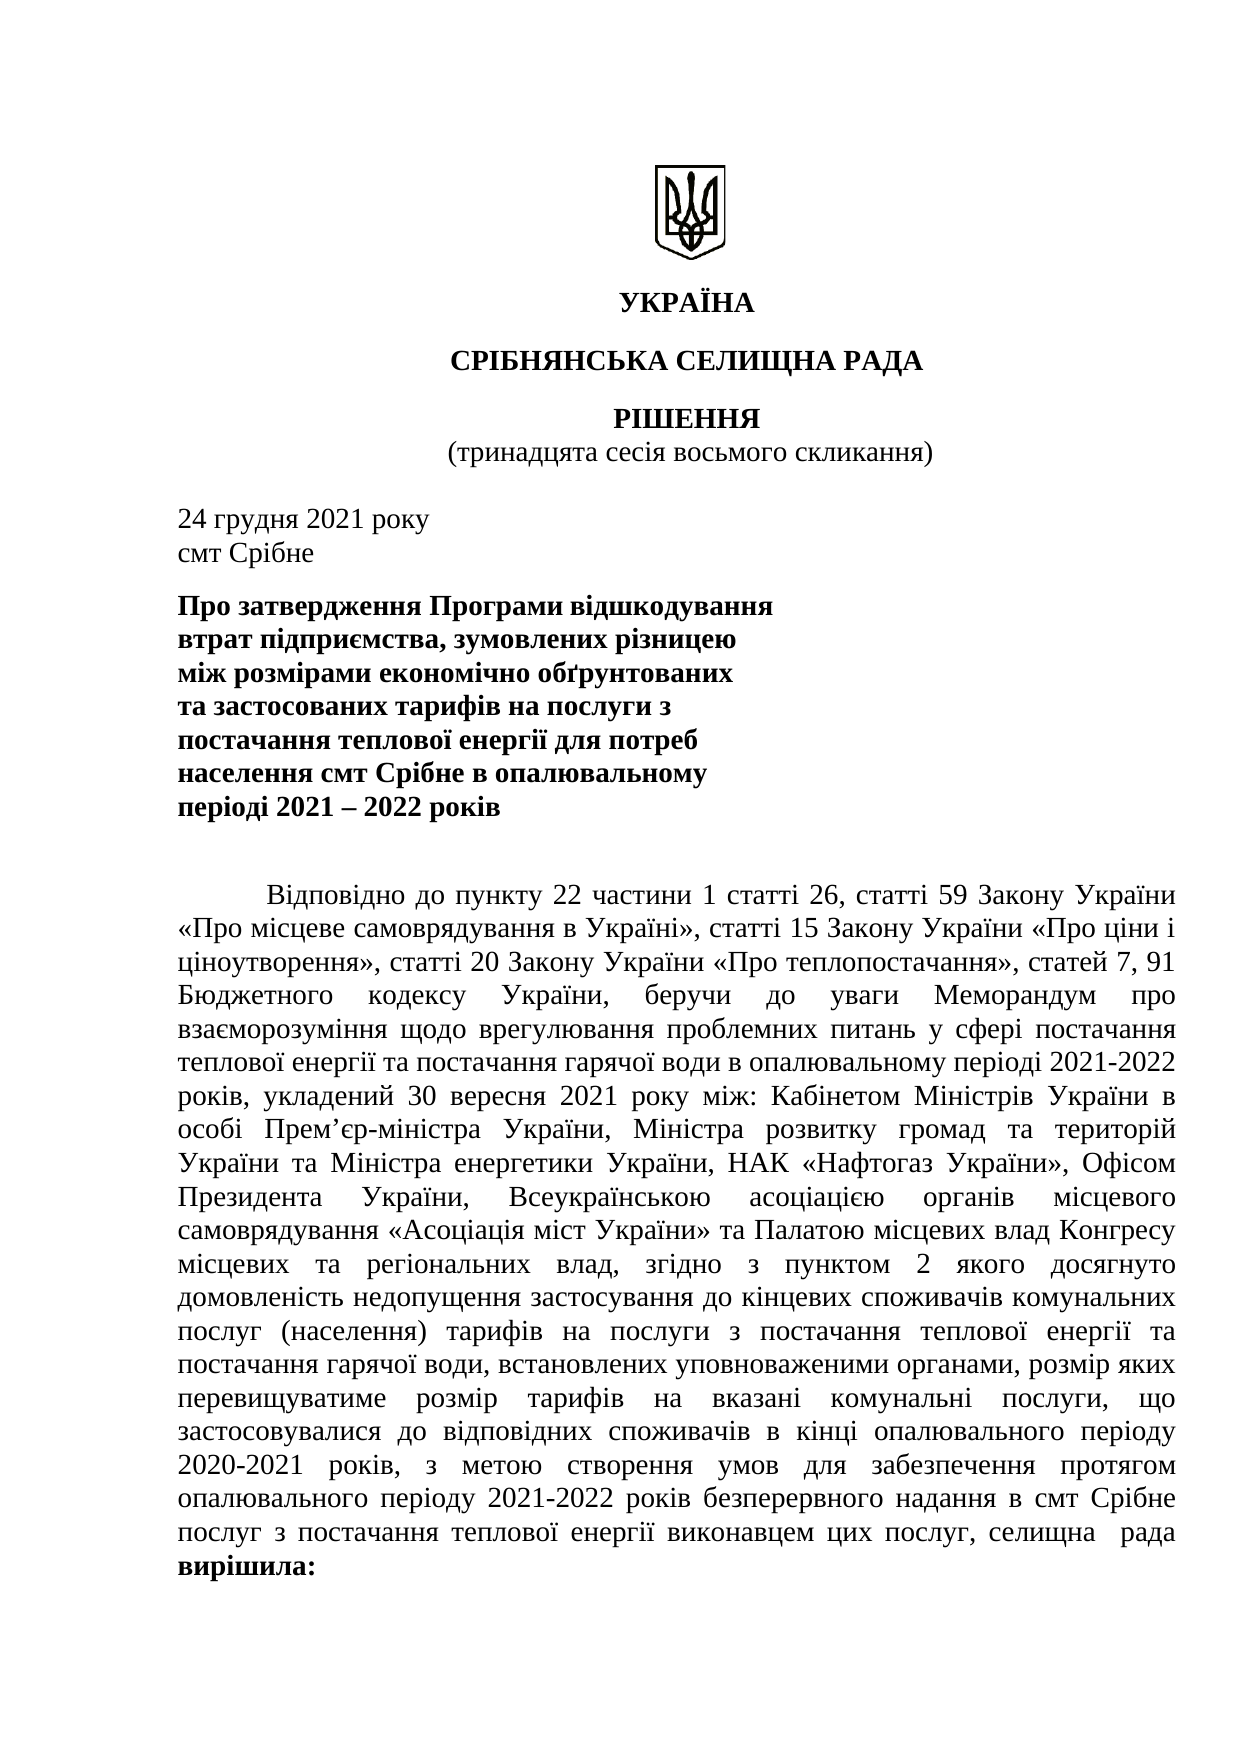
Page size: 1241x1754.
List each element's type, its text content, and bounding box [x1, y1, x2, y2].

text РІШЕННЯ [148, 401, 1181, 434]
text постачання теплової енергії для потреб [177, 722, 1181, 755]
text втрат підприємства, зумовлених різницею [177, 621, 1181, 655]
text (тринадцята сесія восьмого скликання) [148, 434, 1181, 468]
text населення смт Срібне в опалювальному [177, 755, 1181, 789]
text 24 грудня 2021 року [177, 501, 1181, 535]
text між розмірами економічно обґрунтованих [177, 655, 1181, 688]
text УКРАЇНА [148, 285, 1181, 318]
text СРІБНЯНСЬКА СЕЛИЩНА РАДА [148, 343, 1181, 377]
text Про затвердження Програми відшкодування [177, 588, 1181, 621]
text та застосованих тарифів на послуги з [177, 688, 1181, 722]
picture [655, 165, 726, 260]
text періоді 2021 – 2022 років [177, 789, 1181, 822]
text смт Срібне [177, 535, 1181, 568]
text Відповідно до пункту 22 частини 1 статті 26, статті 59 Закону України «Про місцеве самоврядування в Україні», статті 15 Закону України «Про ціни і ціноутворення», статті 20 Закону України «Про теплопостачання», статей 7, 91 Бюджетного кодексу України, беручи до уваги Меморандум про взаєморозуміння щодо врегулювання проблемних питань у сфері постачання теплової енергії та постачання гарячої води в опалювальному періоді 2021-2022 років, укладений 30 вересня 2021 року між: Кабінетом Міністрів України в особі Прем’єр-міністра України, Міністра розвитку громад та територій України та Міністра енергетики України, НАК «Нафтогаз України», Офісом Президента України, Всеукраїнською асоціацією органів місцевого самоврядування «Асоціація міст України» та Палатою місцевих влад Конгресу місцевих та регіональних влад, згідно з пунктом 2 якого досягнуто домовленість недопущення застосування до кінцевих споживачів комунальних послуг (населення) тарифів на послуги з постачання теплової енергії та постачання гарячої води, встановлених уповноваженими органами, розмір яких перевищуватиме розмір тарифів на вказані комунальні послуги, що застосовувалися до відповідних споживачів в кінці опалювального періоду 2020-2021 років, з метою створення умов для забезпечення протягом опалювального періоду 2021-2022 років безперервного надання в смт Срібне послуг з постачання теплової енергії виконавцем цих послуг, селищна рада вирішила: [177, 877, 1177, 1581]
